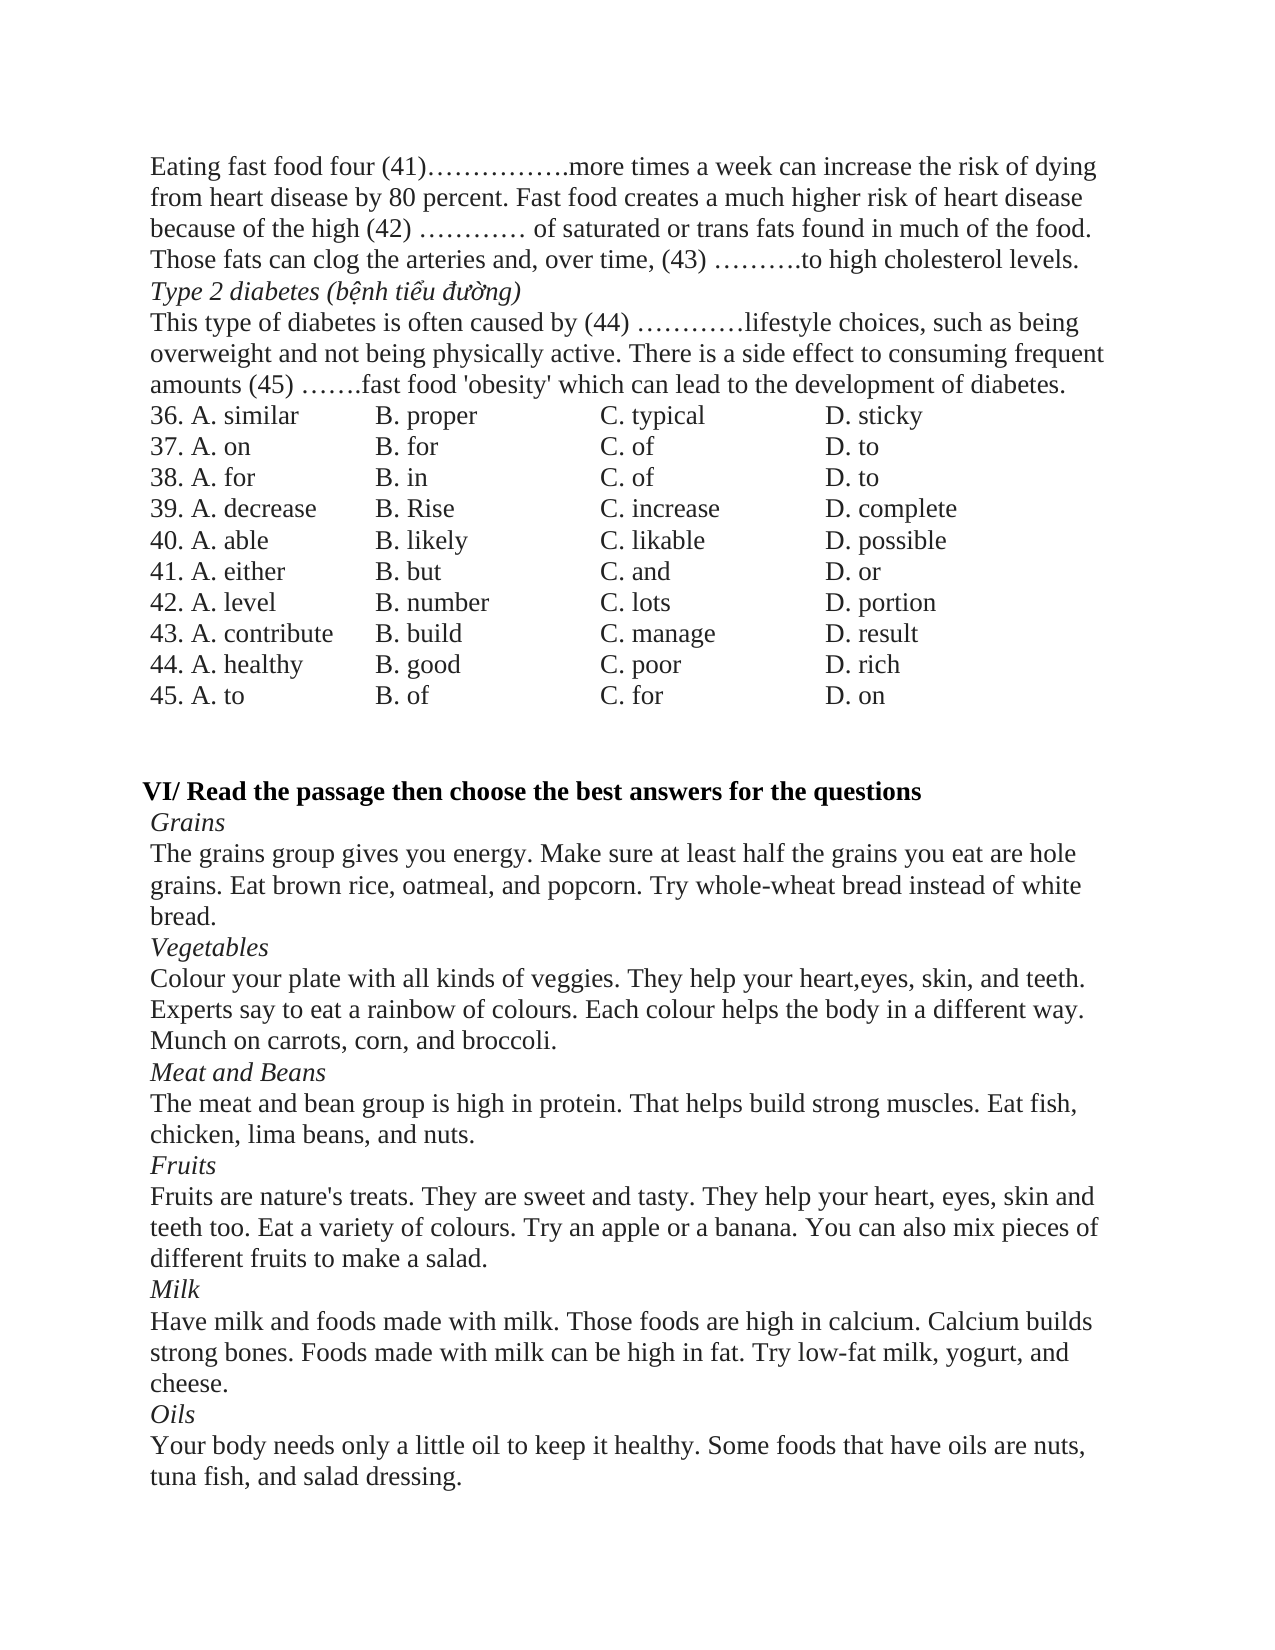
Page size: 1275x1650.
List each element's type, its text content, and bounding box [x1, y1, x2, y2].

text VI/ Read the passage then choose the best answers for the questions [142, 775, 1125, 806]
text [150, 150, 1125, 744]
text Grains The grains group gives you energy. Make sure at least half the grains you eat are hole grains. Eat brown rice, oatmeal, and popcorn. Try whole-wheat bread instead of white bread. Vegetables Colour your plate with all kinds of veggies. They help your heart,eyes, skin, and teeth. Experts say to eat a rainbow of colours. Each colour helps the body in a different way. Munch on carrots, corn, and broccoli. Meat and Beans The meat and bean group is high in protein. That helps build strong muscles. Eat fish, chicken, lima beans, and nuts. Fruits Fruits are nature's treats. They are sweet and tasty. They help your heart, eyes, skin and teeth too. Eat a variety of colours. Try an apple or a banana. You can also mix pieces of different fruits to make a salad. Milk Have milk and foods made with milk. Those foods are high in calcium. Calcium builds strong bones. Foods made with milk can be high in fat. Try low-fat milk, yogurt, and cheese. Oils Your body needs only a little oil to keep it healthy. Some foods that have oils are nuts, tuna fish, and salad dressing. [150, 806, 1125, 1492]
